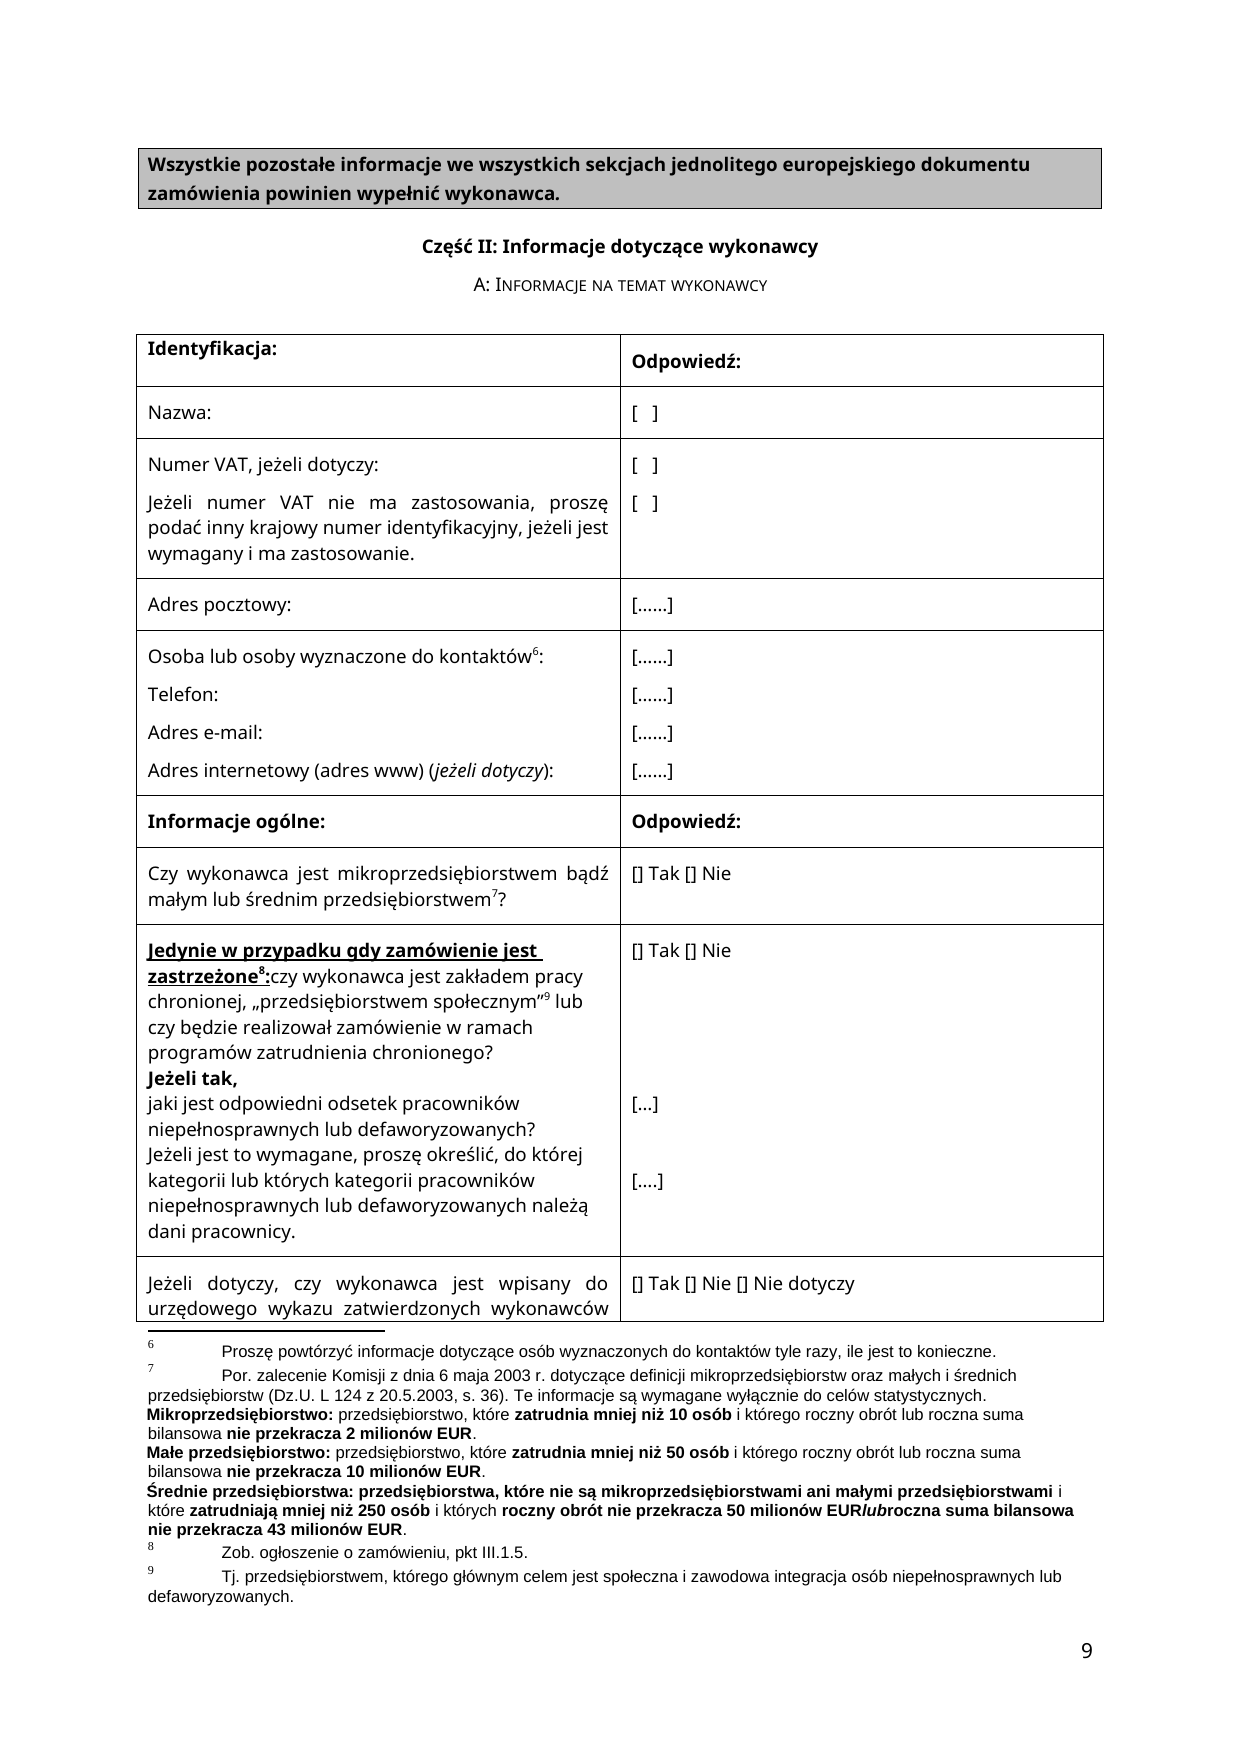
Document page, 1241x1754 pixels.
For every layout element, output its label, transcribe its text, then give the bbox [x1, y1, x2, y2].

table_cell Informacje ogólne: [137, 796, 620, 847]
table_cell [137, 1257, 620, 1321]
table_cell Odpowiedź: [621, 796, 1103, 847]
title A: Informacje na temat wykonawcy [148, 271, 1092, 297]
table_cell [] Tak [] Nie [621, 848, 1103, 924]
table_cell [ ] [ ] [621, 439, 1103, 578]
table_header Odpowiedź: [621, 335, 1103, 386]
table_cell Numer VAT, jeżeli dotyczy: Jeżeli numer VAT nie ma zastosowania, proszę podać inny krajowy numer identyfikacyjny, jeżeli jest wymagany i ma zastosowanie. [137, 439, 620, 578]
table_cell [……] [……] [……] [……] [621, 631, 1103, 795]
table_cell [621, 1257, 1103, 1321]
table_cell [ ] [621, 387, 1103, 437]
title Część II: Informacje dotyczące wykonawcy [148, 233, 1092, 259]
table_cell Adres pocztowy: [137, 579, 620, 630]
table_cell Czy wykonawca jest mikroprzedsiębiorstwem bądź małym lub średnim przedsiębiorstwem? [137, 848, 620, 924]
table_cell Jedynie w przypadku gdy zamówienie jest zastrzeżone:czy wykonawca jest zakładem pracy chronionej, „przedsiębiorstwem społecznym” lub czy będzie realizował zamówienie w ramach programów zatrudnienia chronionego? Jeżeli tak, jaki jest odpowiedni odsetek pracowników niepełnosprawnych lub defaworyzowanych? Jeżeli jest to wymagane, proszę określić, do której kategorii lub których kategorii pracowników niepełnosprawnych lub defaworyzowanych należą dani pracownicy. [137, 925, 620, 1256]
table_cell Osoba lub osoby wyznaczone do kontaktów: Telefon: Adres e-mail: Adres internetowy (adres www) (jeżeli dotyczy): [137, 631, 620, 795]
table_cell [……] [621, 579, 1103, 630]
table_cell [] Tak [] Nie […] [….] [621, 925, 1103, 1256]
text Wszystkie pozostałe informacje we wszystkich sekcjach jednolitego europejskiego dokumentu zamówienia powinien wypełnić wykonawca. [139, 149, 1101, 208]
table_cell Nazwa: [137, 387, 620, 437]
table_header Identyfikacja: [137, 335, 620, 386]
